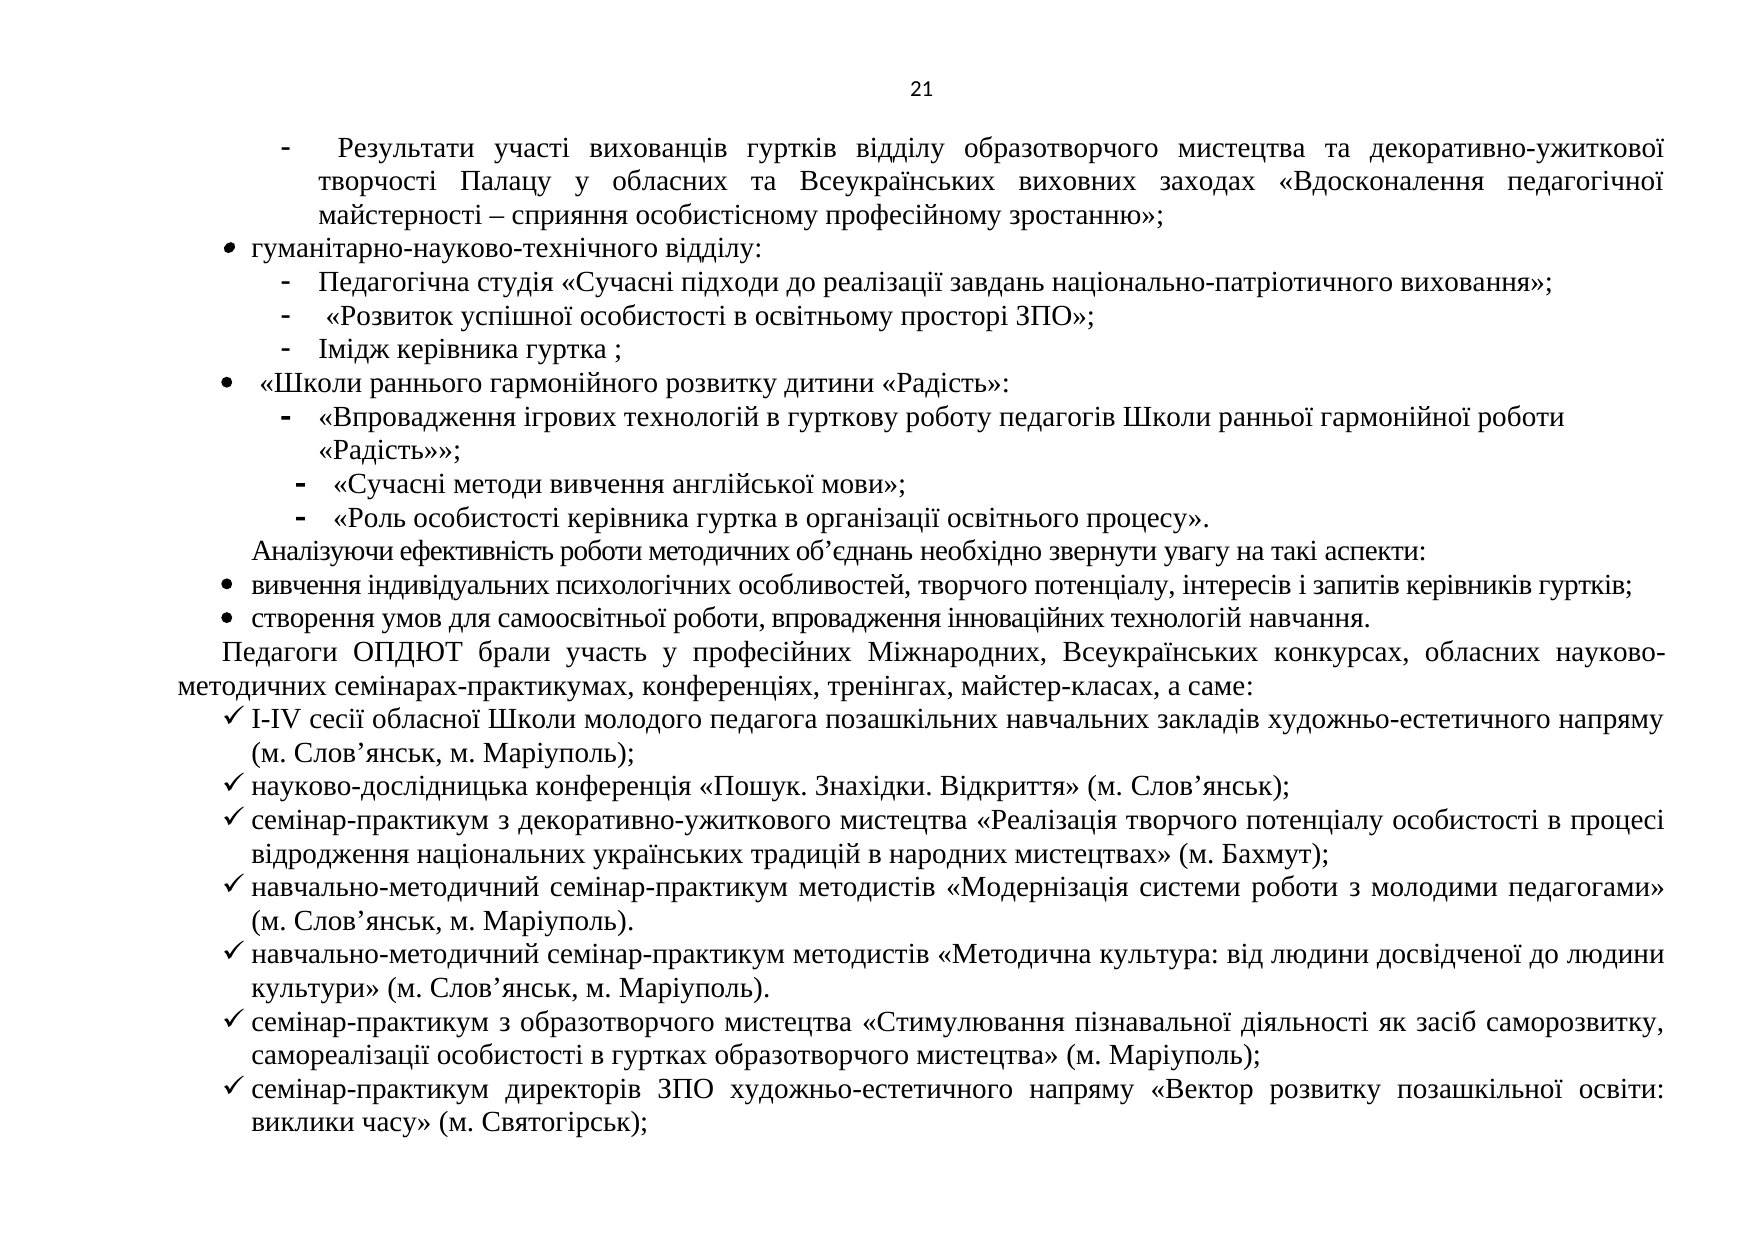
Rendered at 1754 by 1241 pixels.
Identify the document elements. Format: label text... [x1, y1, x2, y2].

list створення умов для самоосвітньої роботи, впровадження інноваційних технологій навчання. [222, 601, 1665, 634]
text Педагоги ОПДЮТ брали участь у професійних Міжнародних, Всеукраїнських конкурсах, обласних науково-методичних семінарах-практикумах, конференціях, тренінгах, майстер-класах, а саме: [177, 634, 1666, 701]
list «Сучасні методи вивчення англійської мови»; [295, 466, 1665, 500]
list навчально-методичний семінар-практикум методистів «Методична культура: від людини досвідченої до людини культури» (м. Слов’янськ, м. Маріуполь). [222, 936, 1666, 1004]
list вивчення індивідуальних психологічних особливостей, творчого потенціалу, інтересів і запитів керівників гуртків; [222, 567, 1665, 601]
list Педагогічна студія «Сучасні підходи до реалізації завдань національно-патріотичного виховання»; [281, 264, 1665, 298]
list науково-дослідницька конференція «Пошук. Знахідки. Відкриття» (м. Слов’янськ); [222, 768, 1666, 802]
list «Впровадження ігрових технологій в гурткову роботу педагогів Школи ранньої гармонійної роботи «Радість»»; [281, 399, 1665, 466]
list І-ІV сесії обласної Школи молодого педагога позашкільних навчальних закладів художньо-естетичного напряму (м. Слов’янськ, м. Маріуполь); [222, 701, 1666, 768]
list гуманітарно-науково-технічного відділу: [177, 231, 1665, 264]
text Аналізуючи ефективність роботи методичних об’єднань необхідно звернути увагу на такі аспекти: [177, 533, 1665, 567]
list семінар-практикум з образотворчого мистецтва «Стимулювання пізнавальної діяльності як засіб саморозвитку, самореалізації особистості в гуртках образотворчого мистецтва» (м. Маріуполь); [222, 1004, 1666, 1071]
list «Школи раннього гармонійного розвитку дитини «Радість»: [222, 365, 1666, 399]
list Результати участі вихованців гуртків відділу образотворчого мистецтва та декоративно-ужиткової творчості Палацу у обласних та Всеукраїнських виховних заходах «Вдосконалення педагогічної майстерності – сприяння особистісному професійному зростанню»; [281, 130, 1665, 231]
list навчально-методичний семінар-практикум методистів «Модернізація системи роботи з молодими педагогами» (м. Слов’янськ, м. Маріуполь). [222, 869, 1666, 936]
list семінар-практикум з декоративно-ужиткового мистецтва «Реалізація творчого потенціалу особистості в процесі відродження національних українських традицій в народних мистецтвах» (м. Бахмут); [222, 802, 1666, 869]
list «Роль особистості керівника гуртка в організації освітнього процесу». [295, 500, 1665, 533]
list «Розвиток успішної особистості в освітньому просторі ЗПО»; [281, 298, 1665, 332]
list Імідж керівника гуртка ; [281, 332, 1666, 365]
list семінар-практикум директорів ЗПО художньо-естетичного напряму «Вектор розвитку позашкільної освіти: виклики часу» (м. Святогірськ); [222, 1071, 1666, 1138]
